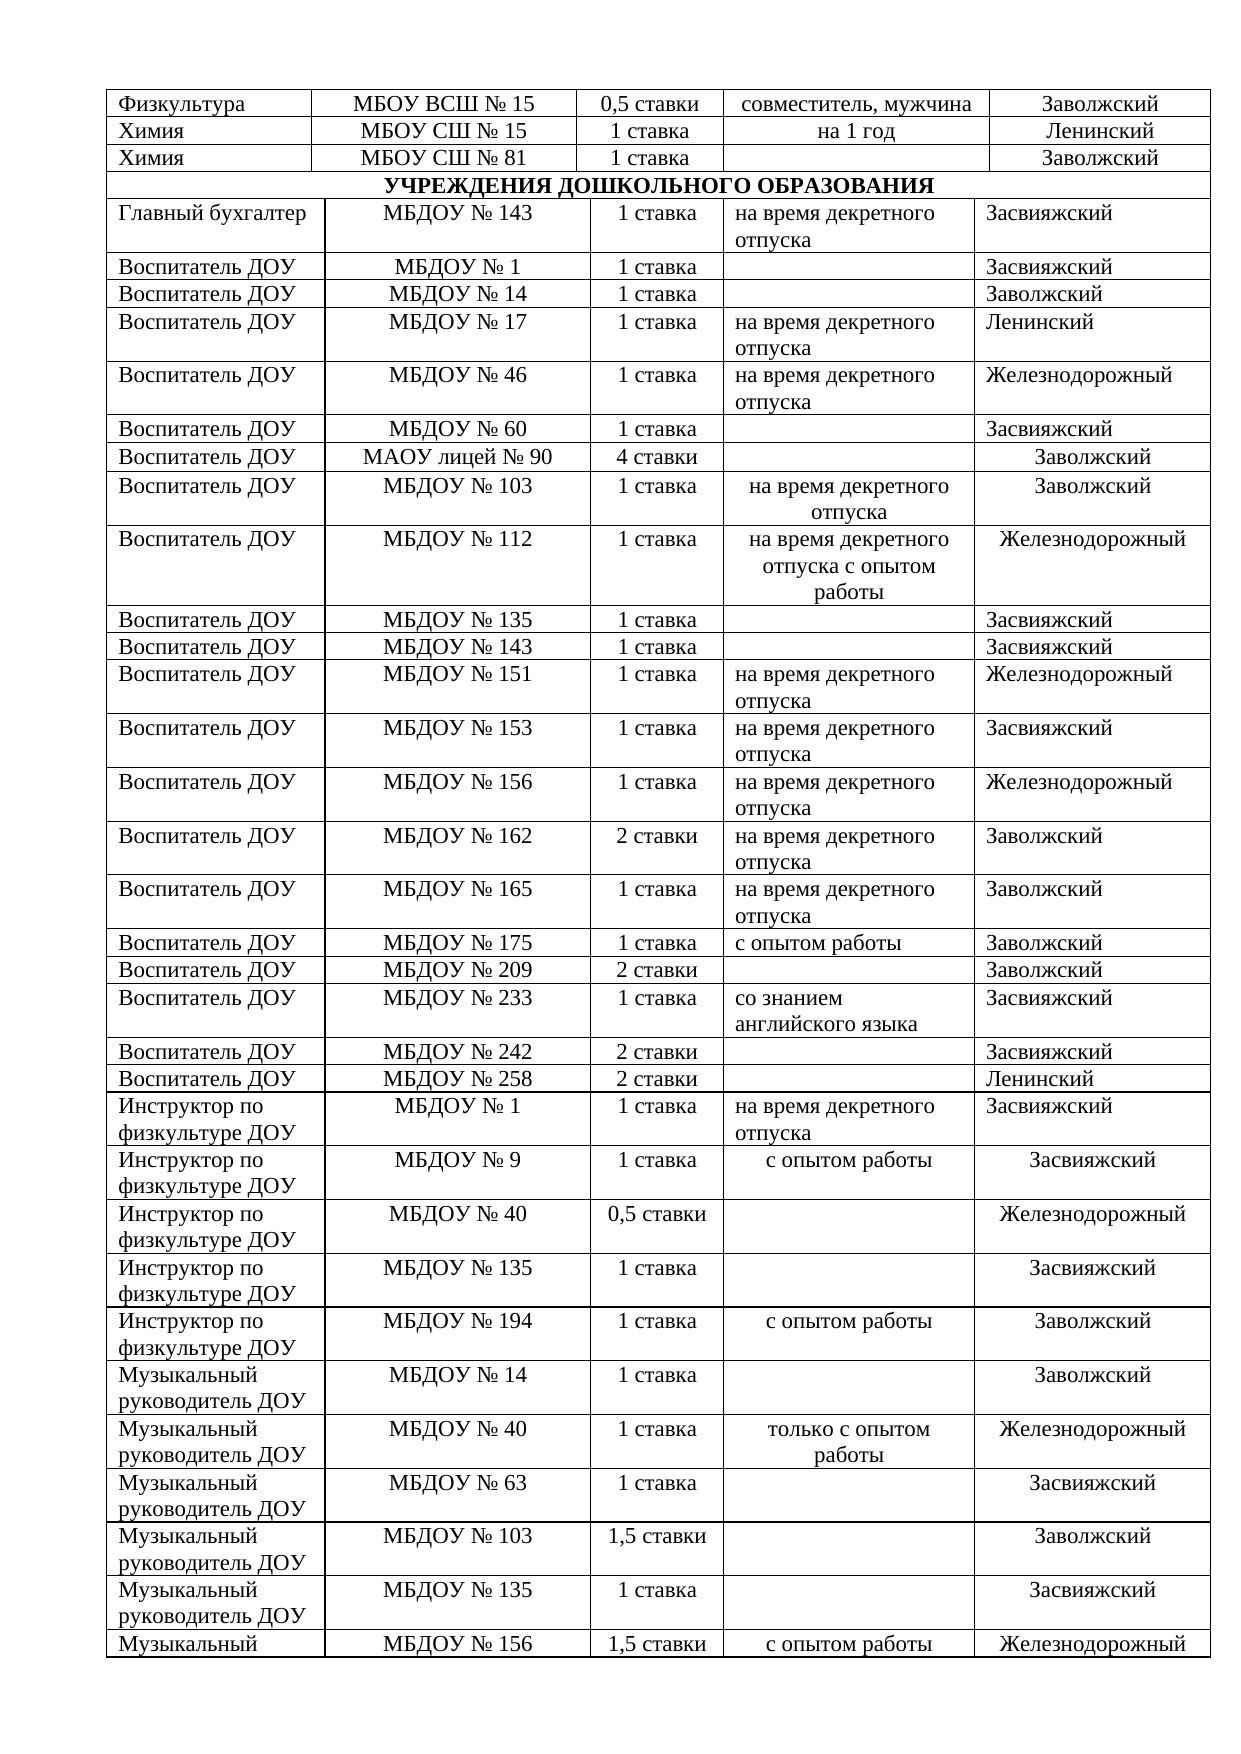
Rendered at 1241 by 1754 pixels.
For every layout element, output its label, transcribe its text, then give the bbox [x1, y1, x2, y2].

table_cell Воспитатель ДОУ [107, 606, 324, 632]
table_cell МБДОУ № 103 [326, 472, 590, 524]
table_cell МБДОУ № 60 [326, 415, 590, 442]
table_cell на время декретного отпуска с опытом работы [724, 526, 974, 604]
table_cell 1 ставка [591, 606, 723, 632]
table_cell [724, 415, 974, 442]
table_cell Заволжский [975, 1308, 1210, 1360]
table_cell [724, 1523, 974, 1575]
table_cell [724, 443, 974, 471]
table_cell Инструктор по физкультуре ДОУ [107, 1200, 324, 1253]
table_cell МБДОУ № 156 [326, 768, 590, 821]
table_cell Химия [107, 117, 311, 143]
table_cell Засвияжский [975, 606, 1210, 632]
table_cell 0,5 ставки [591, 1200, 723, 1253]
table_cell МБДОУ № 135 [326, 1254, 590, 1306]
table_cell только с опытом работы [724, 1415, 974, 1468]
table_cell 1 ставка [591, 280, 723, 307]
table_cell на время декретного отпуска [724, 714, 974, 767]
table_cell Воспитатель ДОУ [107, 984, 324, 1037]
table_cell на время декретного отпуска [724, 1093, 974, 1145]
table_cell МБДОУ № 156 [326, 1630, 590, 1656]
table_cell Железнодорожный [975, 526, 1210, 604]
table_cell Воспитатель ДОУ [107, 443, 324, 471]
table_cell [107, 1630, 324, 1656]
table_cell Засвияжский [975, 415, 1210, 442]
table_cell 1 ставка [591, 1146, 723, 1199]
table_cell МАОУ лицей № 90 [326, 443, 590, 471]
table_cell Заволжский [975, 1523, 1210, 1575]
table_cell на время декретного отпуска [724, 472, 974, 524]
table_cell Засвияжский [975, 714, 1210, 767]
table_cell 2 ставки [591, 1065, 723, 1091]
table_cell Засвияжский [975, 1093, 1210, 1145]
table_cell 1 ставка [591, 526, 723, 604]
table_cell Воспитатель ДОУ [107, 822, 324, 874]
table_cell Воспитатель ДОУ [107, 633, 324, 659]
table_cell Заволжский [990, 145, 1210, 171]
table_cell на время декретного отпуска [724, 660, 974, 713]
table_cell [724, 606, 974, 632]
table_cell Воспитатель ДОУ [107, 660, 324, 713]
table_cell МБДОУ № 112 [326, 526, 590, 604]
table_cell Воспитатель ДОУ [107, 957, 324, 983]
table_cell Воспитатель ДОУ [107, 362, 324, 414]
table_cell МБДОУ № 46 [326, 362, 590, 414]
table_cell 1 ставка [591, 308, 723, 361]
table_cell Железнодорожный [975, 1630, 1210, 1656]
table_cell [724, 280, 974, 307]
table_cell МБДОУ № 40 [326, 1415, 590, 1468]
table_cell на время декретного отпуска [724, 362, 974, 414]
table_cell Воспитатель ДОУ [107, 1065, 324, 1091]
table_cell 1 ставка [591, 1415, 723, 1468]
table_cell МБДОУ № 143 [326, 633, 590, 659]
table_cell Воспитатель ДОУ [107, 415, 324, 442]
table_cell 1 ставка [577, 145, 723, 171]
table_cell МБДОУ № 175 [326, 929, 590, 956]
table_cell 1 ставка [591, 415, 723, 442]
table_cell Воспитатель ДОУ [107, 526, 324, 604]
table_cell МБДОУ № 103 [326, 1523, 590, 1575]
table_cell МБДОУ № 14 [326, 280, 590, 307]
table_cell 1 ставка [591, 253, 723, 279]
table_cell Воспитатель ДОУ [107, 714, 324, 767]
table_cell с опытом работы [724, 1146, 974, 1199]
table_cell Физкультура [107, 90, 311, 116]
table_cell [724, 1469, 974, 1521]
table_cell МБДОУ № 162 [326, 822, 590, 874]
table_cell [724, 253, 974, 279]
table_cell 2 ставки [591, 822, 723, 874]
table_cell Заволжский [975, 822, 1210, 874]
table_cell МБДОУ № 233 [326, 984, 590, 1037]
table_cell Ленинский [975, 1065, 1210, 1091]
table_cell Заволжский [975, 875, 1210, 928]
table_cell Железнодорожный [975, 660, 1210, 713]
table_cell на время декретного отпуска [724, 768, 974, 821]
table_cell МБДОУ № 209 [326, 957, 590, 983]
table_cell Музыкальный руководитель ДОУ [107, 1361, 324, 1414]
table_cell МБДОУ № 242 [326, 1038, 590, 1064]
table_cell МБДОУ № 40 [326, 1200, 590, 1253]
table_cell 1 ставка [591, 1361, 723, 1414]
table_cell МБДОУ № 14 [326, 1361, 590, 1414]
table_cell [724, 1576, 974, 1629]
table_cell 1,5 ставки [591, 1630, 723, 1656]
table_cell 2 ставки [591, 1038, 723, 1064]
table_cell 4 ставки [591, 443, 723, 471]
table_cell Заволжский [975, 472, 1210, 524]
table_cell Заволжский [975, 280, 1210, 307]
table_cell на время декретного отпуска [724, 308, 974, 361]
table_cell 2 ставки [591, 957, 723, 983]
table_cell 1 ставка [591, 1469, 723, 1521]
table_cell [724, 1065, 974, 1091]
table_cell на время декретного отпуска [724, 822, 974, 874]
table_cell Инструктор по физкультуре ДОУ [107, 1093, 324, 1145]
table_cell [724, 1361, 974, 1414]
table_cell Главный бухгалтер [107, 199, 324, 252]
table_cell 1 ставка [591, 472, 723, 524]
table_cell УЧРЕЖДЕНИЯ ДОШКОЛЬНОГО ОБРАЗОВАНИЯ [107, 172, 1210, 198]
table_cell 1 ставка [591, 199, 723, 252]
table_cell Воспитатель ДОУ [107, 929, 324, 956]
table_cell Химия [107, 145, 311, 171]
table_cell МБДОУ № 63 [326, 1469, 590, 1521]
table_cell Засвияжский [975, 1576, 1210, 1629]
table_cell совместитель, мужчина [724, 90, 989, 116]
table_cell 1 ставка [591, 362, 723, 414]
table_cell с опытом работы [724, 1308, 974, 1360]
table_cell с опытом работы [724, 929, 974, 956]
table_cell Железнодорожный [975, 362, 1210, 414]
table_cell Заволжский [975, 957, 1210, 983]
table_cell Воспитатель ДОУ [107, 308, 324, 361]
table_cell 1 ставка [591, 660, 723, 713]
table_cell 1 ставка [591, 875, 723, 928]
table_cell Засвияжский [975, 984, 1210, 1037]
table_cell МБДОУ № 165 [326, 875, 590, 928]
table_cell 1 ставка [591, 929, 723, 956]
table_cell на время декретного отпуска [724, 875, 974, 928]
table_cell Засвияжский [975, 1038, 1210, 1064]
table_cell с опытом работы [724, 1630, 974, 1656]
table_cell Засвияжский [975, 1146, 1210, 1199]
table_cell на время декретного отпуска [724, 199, 974, 252]
table_cell Ленинский [990, 117, 1210, 143]
table_cell Воспитатель ДОУ [107, 253, 324, 279]
table_cell 1 ставка [591, 984, 723, 1037]
table_cell 1 ставка [591, 768, 723, 821]
table_cell 1 ставка [591, 633, 723, 659]
table_cell 1,5 ставки [591, 1523, 723, 1575]
table_cell МБОУ СШ № 81 [312, 145, 576, 171]
table_cell МБДОУ № 17 [326, 308, 590, 361]
table_cell 0,5 ставки [577, 90, 723, 116]
table_cell [724, 957, 974, 983]
table_cell Инструктор по физкультуре ДОУ [107, 1254, 324, 1306]
table_cell Музыкальный руководитель ДОУ [107, 1523, 324, 1575]
table_cell со знанием английского языка [724, 984, 974, 1037]
table_cell Заволжский [990, 90, 1210, 116]
table_cell Музыкальный руководитель ДОУ [107, 1469, 324, 1521]
table_cell Воспитатель ДОУ [107, 875, 324, 928]
table_cell [724, 633, 974, 659]
table_cell [724, 1254, 974, 1306]
table_cell Засвияжский [975, 199, 1210, 252]
table_cell 1 ставка [591, 1308, 723, 1360]
table_cell Железнодорожный [975, 1415, 1210, 1468]
table_cell 1 ставка [591, 714, 723, 767]
table_cell Воспитатель ДОУ [107, 1038, 324, 1064]
table_cell Засвияжский [975, 633, 1210, 659]
table_cell Заволжский [975, 443, 1210, 471]
table_cell Заволжский [975, 1361, 1210, 1414]
table_cell Инструктор по физкультуре ДОУ [107, 1146, 324, 1199]
table_cell МБОУ ВСШ № 15 [312, 90, 576, 116]
table_cell [724, 145, 989, 171]
table_cell МБДОУ № 151 [326, 660, 590, 713]
table_cell Музыкальный руководитель ДОУ [107, 1415, 324, 1468]
table_cell Железнодорожный [975, 768, 1210, 821]
table_cell 1 ставка [577, 117, 723, 143]
table_cell МБДОУ № 258 [326, 1065, 590, 1091]
table_cell МБДОУ № 1 [326, 253, 590, 279]
table_cell МБДОУ № 9 [326, 1146, 590, 1199]
table_cell 1 ставка [591, 1576, 723, 1629]
table_cell 1 ставка [591, 1254, 723, 1306]
table_cell МБДОУ № 194 [326, 1308, 590, 1360]
table_cell Железнодорожный [975, 1200, 1210, 1253]
table_cell Ленинский [975, 308, 1210, 361]
table_cell [724, 1200, 974, 1253]
table_cell Засвияжский [975, 1469, 1210, 1521]
table_cell МБОУ СШ № 15 [312, 117, 576, 143]
table_cell МБДОУ № 153 [326, 714, 590, 767]
table_cell Воспитатель ДОУ [107, 472, 324, 524]
table_cell Инструктор по физкультуре ДОУ [107, 1308, 324, 1360]
table_cell МБДОУ № 143 [326, 199, 590, 252]
table_cell Засвияжский [975, 253, 1210, 279]
table_cell Засвияжский [975, 1254, 1210, 1306]
table_cell на 1 год [724, 117, 989, 143]
table_cell Воспитатель ДОУ [107, 280, 324, 307]
table_cell МБДОУ № 135 [326, 606, 590, 632]
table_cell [107, 1576, 324, 1629]
table_cell МБДОУ № 1 [326, 1093, 590, 1145]
table_cell Воспитатель ДОУ [107, 768, 324, 821]
table_cell МБДОУ № 135 [326, 1576, 590, 1629]
table_cell Заволжский [975, 929, 1210, 956]
table_cell [724, 1038, 974, 1064]
table_cell 1 ставка [591, 1093, 723, 1145]
